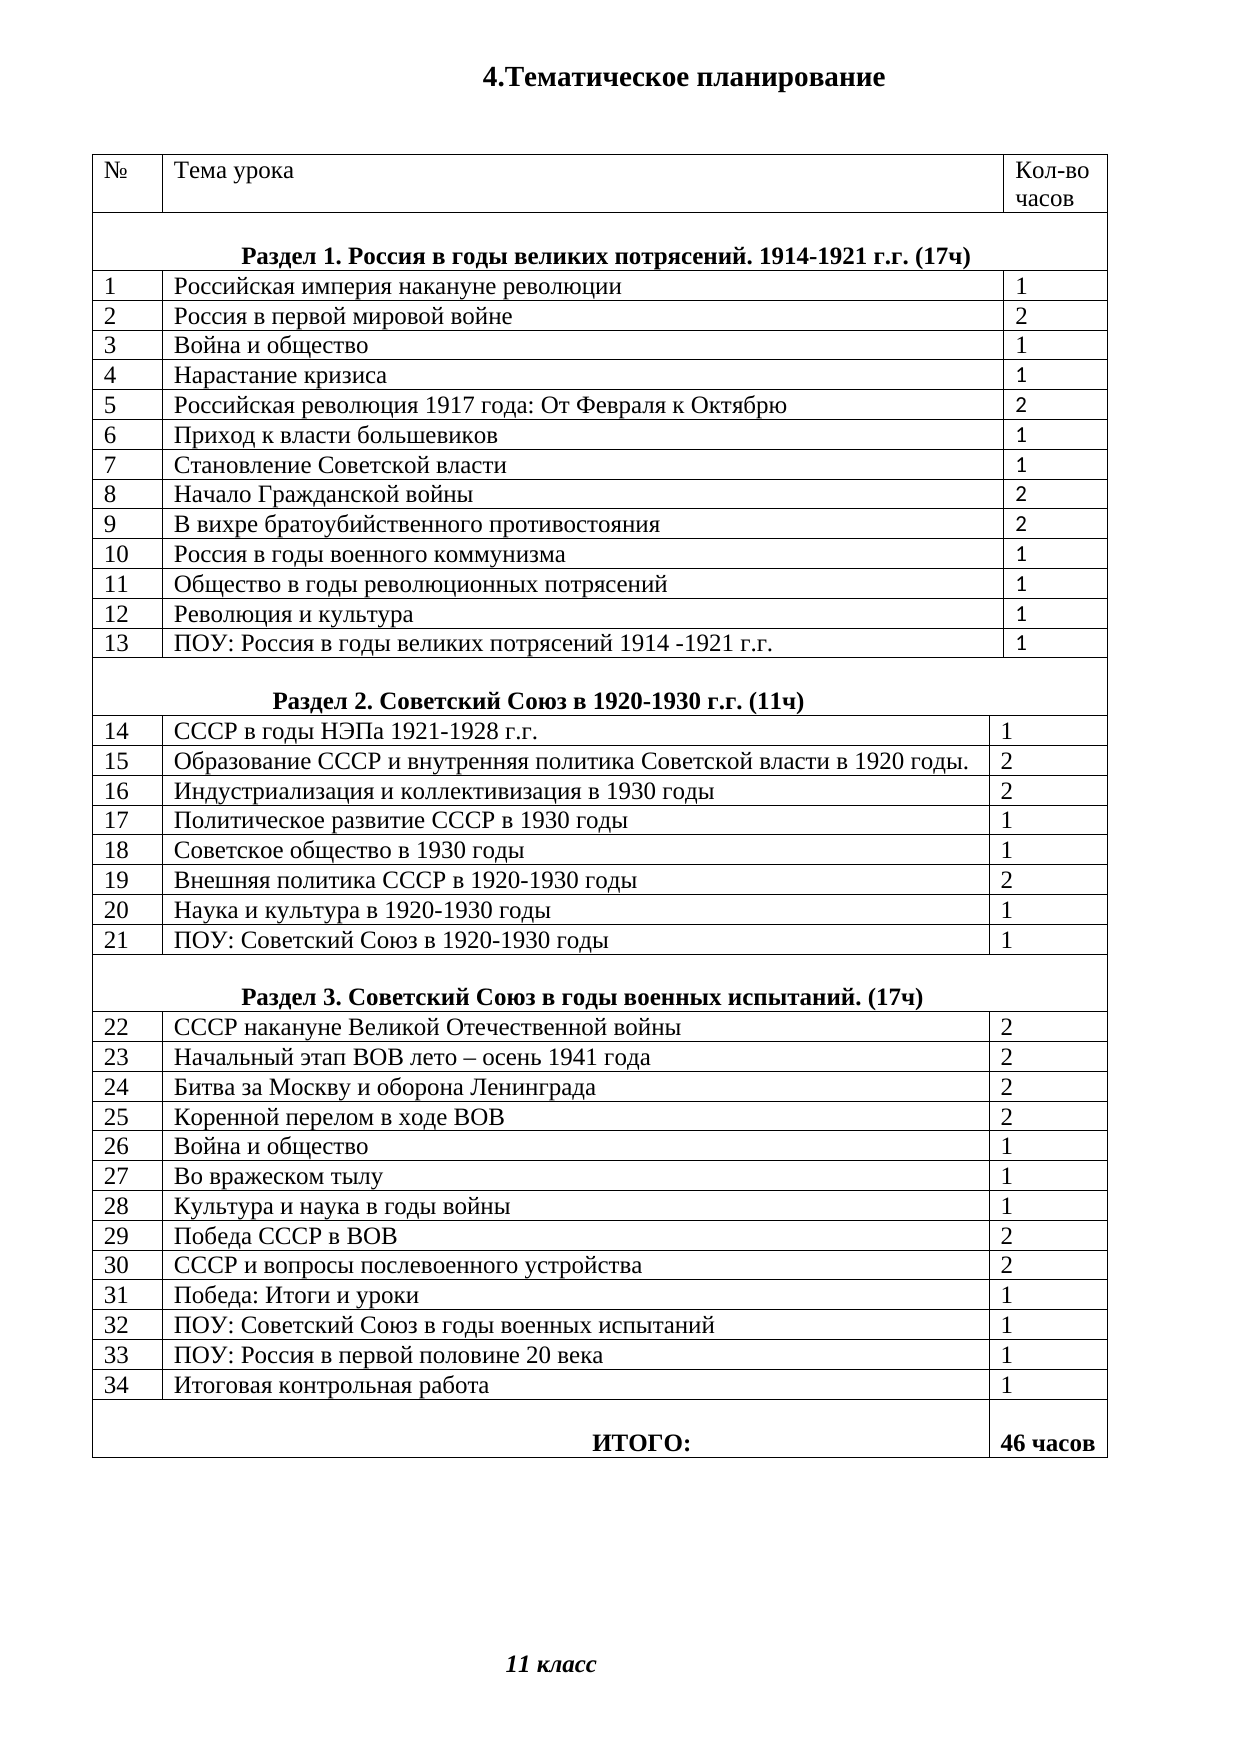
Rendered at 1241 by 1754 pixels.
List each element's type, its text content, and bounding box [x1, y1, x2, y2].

table_cell 18 [93, 835, 162, 864]
table_cell 1 [93, 271, 162, 300]
table_cell СССР и вопросы послевоенного устройства [163, 1251, 989, 1279]
table_cell 14 [93, 716, 162, 745]
table_cell 1 [990, 1280, 1107, 1309]
table_cell 2 [990, 1012, 1107, 1041]
table_cell Наука и культура в 1920-1930 годы [163, 895, 989, 924]
table_cell Раздел 1. Россия в годы великих потрясений. 1914-1921 г.г. (17ч) [93, 213, 1107, 270]
text 4.Тематическое планирование [103, 59, 1152, 93]
table_cell 16 [93, 776, 162, 804]
table_cell 1 [990, 1191, 1107, 1220]
table_cell 1 [990, 835, 1107, 864]
table_cell 33 [93, 1340, 162, 1369]
table_cell Приход к власти большевиков [163, 420, 1003, 449]
table_cell 9 [93, 509, 162, 538]
table_cell Война и общество [163, 331, 1003, 359]
table_cell 17 [93, 806, 162, 834]
table_cell 23 [93, 1042, 162, 1071]
table_cell 2 [990, 746, 1107, 775]
table_cell 6 [93, 420, 162, 449]
table_cell 2 [990, 1102, 1107, 1130]
table_cell 15 [93, 746, 162, 775]
table_cell 31 [93, 1280, 162, 1309]
table_cell 11 [93, 569, 162, 598]
table_cell Российская империя накануне революции [163, 271, 1003, 300]
table_cell 1 [1004, 539, 1107, 568]
table_cell 20 [93, 895, 162, 924]
table_cell 1 [990, 1370, 1107, 1398]
table_header Тема урока [163, 155, 1003, 212]
table_cell 24 [93, 1072, 162, 1101]
table_cell 32 [93, 1310, 162, 1339]
table_cell 1 [1004, 450, 1107, 478]
table_cell 7 [93, 450, 162, 478]
table_cell 1 [1004, 569, 1107, 598]
table_cell Начальный этап ВОВ лето – осень 1941 года [163, 1042, 989, 1071]
table_cell Российская революция 1917 года: От Февраля к Октябрю [163, 390, 1003, 419]
table_cell 1 [990, 895, 1107, 924]
table_cell 27 [93, 1161, 162, 1190]
table_cell Во вражеском тылу [163, 1161, 989, 1190]
table_cell 4 [93, 360, 162, 389]
table_cell 1 [990, 1310, 1107, 1339]
table_cell 2 [93, 301, 162, 329]
table_cell 29 [93, 1221, 162, 1249]
table_cell Россия в годы военного коммунизма [163, 539, 1003, 568]
table_header № [93, 155, 162, 212]
table_cell 25 [93, 1102, 162, 1130]
table_cell 1 [1004, 420, 1107, 449]
table_cell Россия в первой мировой войне [163, 301, 1003, 329]
table_cell Внешняя политика СССР в 1920-1930 годы [163, 865, 989, 894]
table_cell 30 [93, 1251, 162, 1279]
table_cell Раздел 2. Советский Союз в 1920-1930 г.г. (11ч) [93, 658, 1107, 715]
table_cell 3 [93, 331, 162, 359]
table_cell 2 [1004, 301, 1107, 329]
table_cell 5 [93, 390, 162, 419]
table_header Кол-во часов [1004, 155, 1107, 212]
table_cell Образование СССР и внутренняя политика Советской власти в 1920 годы. [163, 746, 989, 775]
table_cell 1 [990, 1131, 1107, 1160]
table_cell 2 [990, 865, 1107, 894]
table_cell В вихре братоубийственного противостояния [163, 509, 1003, 538]
text 11 класс [103, 1649, 1152, 1678]
table_cell Победа: Итоги и уроки [163, 1280, 989, 1309]
table_cell 2 [990, 776, 1107, 804]
table_cell Начало Гражданской войны [163, 480, 1003, 508]
table_cell Нарастание кризиса [163, 360, 1003, 389]
table_cell ИТОГО: [93, 1400, 989, 1457]
table_cell 12 [93, 599, 162, 627]
table_cell Коренной перелом в ходе ВОВ [163, 1102, 989, 1130]
table_cell 1 [990, 1161, 1107, 1190]
table_cell 26 [93, 1131, 162, 1160]
table_cell Революция и культура [163, 599, 1003, 627]
table_cell 1 [990, 806, 1107, 834]
table_cell 1 [1004, 360, 1107, 389]
table_cell 28 [93, 1191, 162, 1220]
table_cell Советское общество в 1930 годы [163, 835, 989, 864]
table_cell Общество в годы революционных потрясений [163, 569, 1003, 598]
table_cell 13 [93, 629, 162, 657]
table_cell 1 [990, 1340, 1107, 1369]
table_cell ПОУ: Россия в первой половине 20 века [163, 1340, 989, 1369]
table_cell Война и общество [163, 1131, 989, 1160]
table_cell Политическое развитие СССР в 1930 годы [163, 806, 989, 834]
table_cell 46 часов [990, 1400, 1107, 1457]
table_cell Раздел 3. Советский Союз в годы военных испытаний. (17ч) [93, 955, 1107, 1011]
table_cell 2 [1004, 480, 1107, 508]
table_cell СССР накануне Великой Отечественной войны [163, 1012, 989, 1041]
table_cell 2 [990, 1072, 1107, 1101]
table_cell 1 [1004, 629, 1107, 657]
table_cell 1 [990, 925, 1107, 953]
table_cell 2 [990, 1251, 1107, 1279]
table_cell СССР в годы НЭПа 1921-1928 г.г. [163, 716, 989, 745]
table_cell ПОУ: Советский Союз в 1920-1930 годы [163, 925, 989, 953]
table_cell 34 [93, 1370, 162, 1398]
table_cell 2 [990, 1042, 1107, 1071]
table_cell ПОУ: Россия в годы великих потрясений 1914 -1921 г.г. [163, 629, 1003, 657]
table_cell 8 [93, 480, 162, 508]
table_cell Битва за Москву и оборона Ленинграда [163, 1072, 989, 1101]
table_cell Становление Советской власти [163, 450, 1003, 478]
table_cell 1 [990, 716, 1107, 745]
table_cell Итоговая контрольная работа [163, 1370, 989, 1398]
table_cell 10 [93, 539, 162, 568]
table_cell 22 [93, 1012, 162, 1041]
table_cell Культура и наука в годы войны [163, 1191, 989, 1220]
table_cell Индустриализация и коллективизация в 1930 годы [163, 776, 989, 804]
table_cell ПОУ: Советский Союз в годы военных испытаний [163, 1310, 989, 1339]
table_cell 1 [1004, 331, 1107, 359]
table_cell 2 [990, 1221, 1107, 1249]
table_cell Победа СССР в ВОВ [163, 1221, 989, 1249]
table_cell 21 [93, 925, 162, 953]
table_cell 1 [1004, 599, 1107, 627]
table_cell 2 [1004, 390, 1107, 419]
table_cell 2 [1004, 509, 1107, 538]
table_cell 19 [93, 865, 162, 894]
table_cell 1 [1004, 271, 1107, 300]
